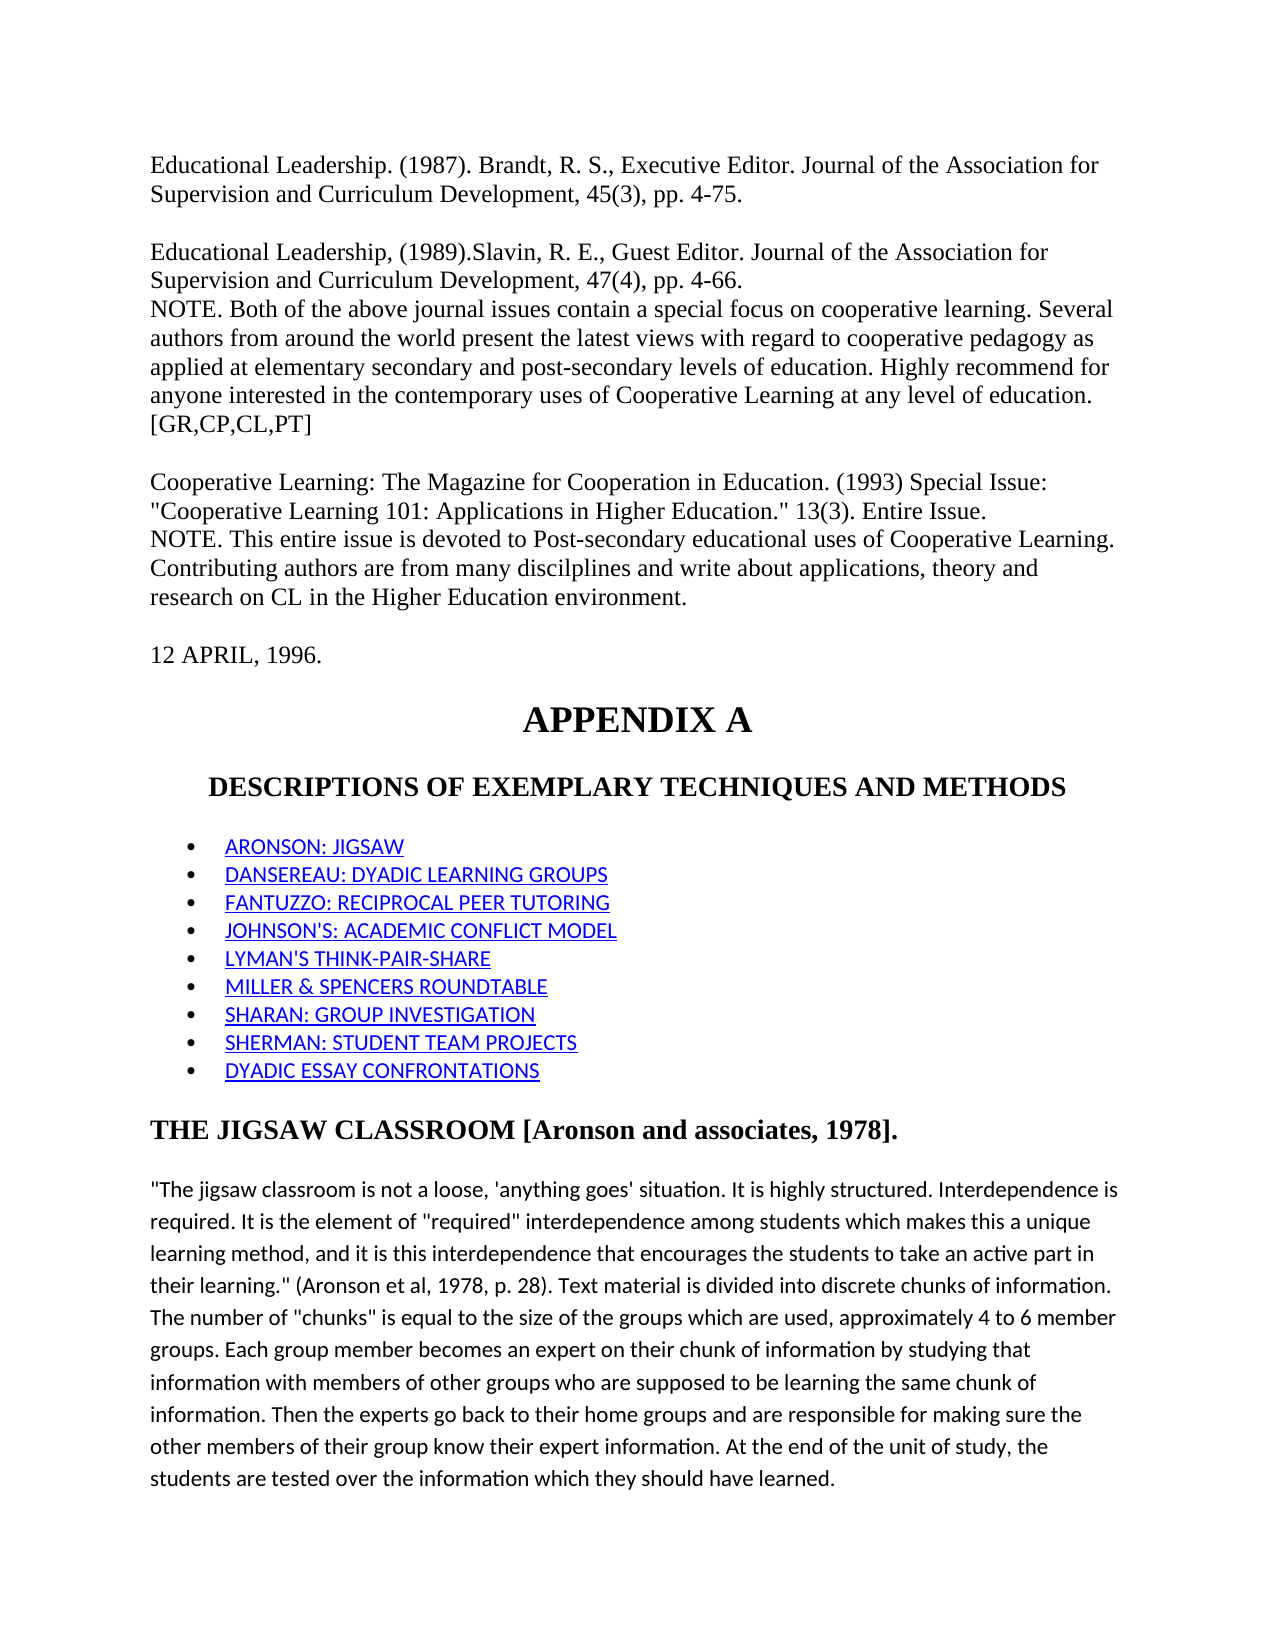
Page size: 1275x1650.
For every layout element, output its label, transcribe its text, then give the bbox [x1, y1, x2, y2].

text Educational Leadership, (1989).Slavin, R. E., Guest Editor. Journal of the Association for Supervision and Curriculum Development, 47(4), pp. 4-66. NOTE. Both of the above journal issues contain a special focus on cooperative learning. Several authors from around the world present the latest views with regard to cooperative pedagogy as applied at elementary secondary and post-secondary levels of education. Highly recommend for anyone interested in the contemporary uses of Cooperative Learning at any level of education. [GR,CP,CL,PT] [150, 237, 1125, 438]
subtitle APPENDIX A [150, 698, 1125, 741]
list FANTUZZO: RECIPROCAL PEER TUTORING [187, 888, 1125, 916]
list DYADIC ESSAY CONFRONTATIONS [187, 1056, 1125, 1084]
text Educational Leadership. (1987). Brandt, R. S., Executive Editor. Journal of the Association for Supervision and Curriculum Development, 45(3), pp. 4-75. [150, 150, 1125, 207]
list SHERMAN: STUDENT TEAM PROJECTS [187, 1028, 1125, 1056]
list SHARAN: GROUP INVESTIGATION [187, 1000, 1125, 1028]
list LYMAN'S THINK-PAIR-SHARE [187, 944, 1125, 972]
text 12 APRIL, 1996. [150, 640, 1125, 669]
subtitle THE JIGSAW CLASSROOM [Aronson and associates, 1978]. [150, 1113, 1125, 1146]
subtitle DESCRIPTIONS OF EXEMPLARY TECHNIQUES AND METHODS [150, 770, 1125, 803]
text "The jigsaw classroom is not a loose, 'anything goes' situation. It is highly structured. Interdependence is required. It is the element of "required" interdependence among students which makes this a unique learning method, and it is this interdependence that encourages the students to take an active part in their learning." (Aronson et al, 1978, p. 28). Text material is divided into discrete chunks of information. The number of "chunks" is equal to the size of the groups which are used, approximately 4 to 6 member groups. Each group member becomes an expert on their chunk of information by studying that information with members of other groups who are supposed to be learning the same chunk of information. Then the experts go back to their home groups and are responsible for making sure the other members of their group know their expert information. At the end of the unit of study, the students are tested over the information which they should have learned. [150, 1175, 1125, 1492]
list ARONSON: JIGSAW [187, 832, 1125, 860]
text Cooperative Learning: The Magazine for Cooperation in Education. (1993) Special Issue: "Cooperative Learning 101: Applications in Higher Education." 13(3). Entire Issue. NOTE. This entire issue is devoted to Post-secondary educational uses of Cooperative Learning. Contributing authors are from many discilplines and write about applications, theory and research on CL in the Higher Education environment. [150, 467, 1125, 611]
list DANSEREAU: DYADIC LEARNING GROUPS [187, 860, 1125, 888]
list MILLER & SPENCERS ROUNDTABLE [187, 972, 1125, 1000]
list JOHNSON'S: ACADEMIC CONFLICT MODEL [187, 916, 1125, 944]
